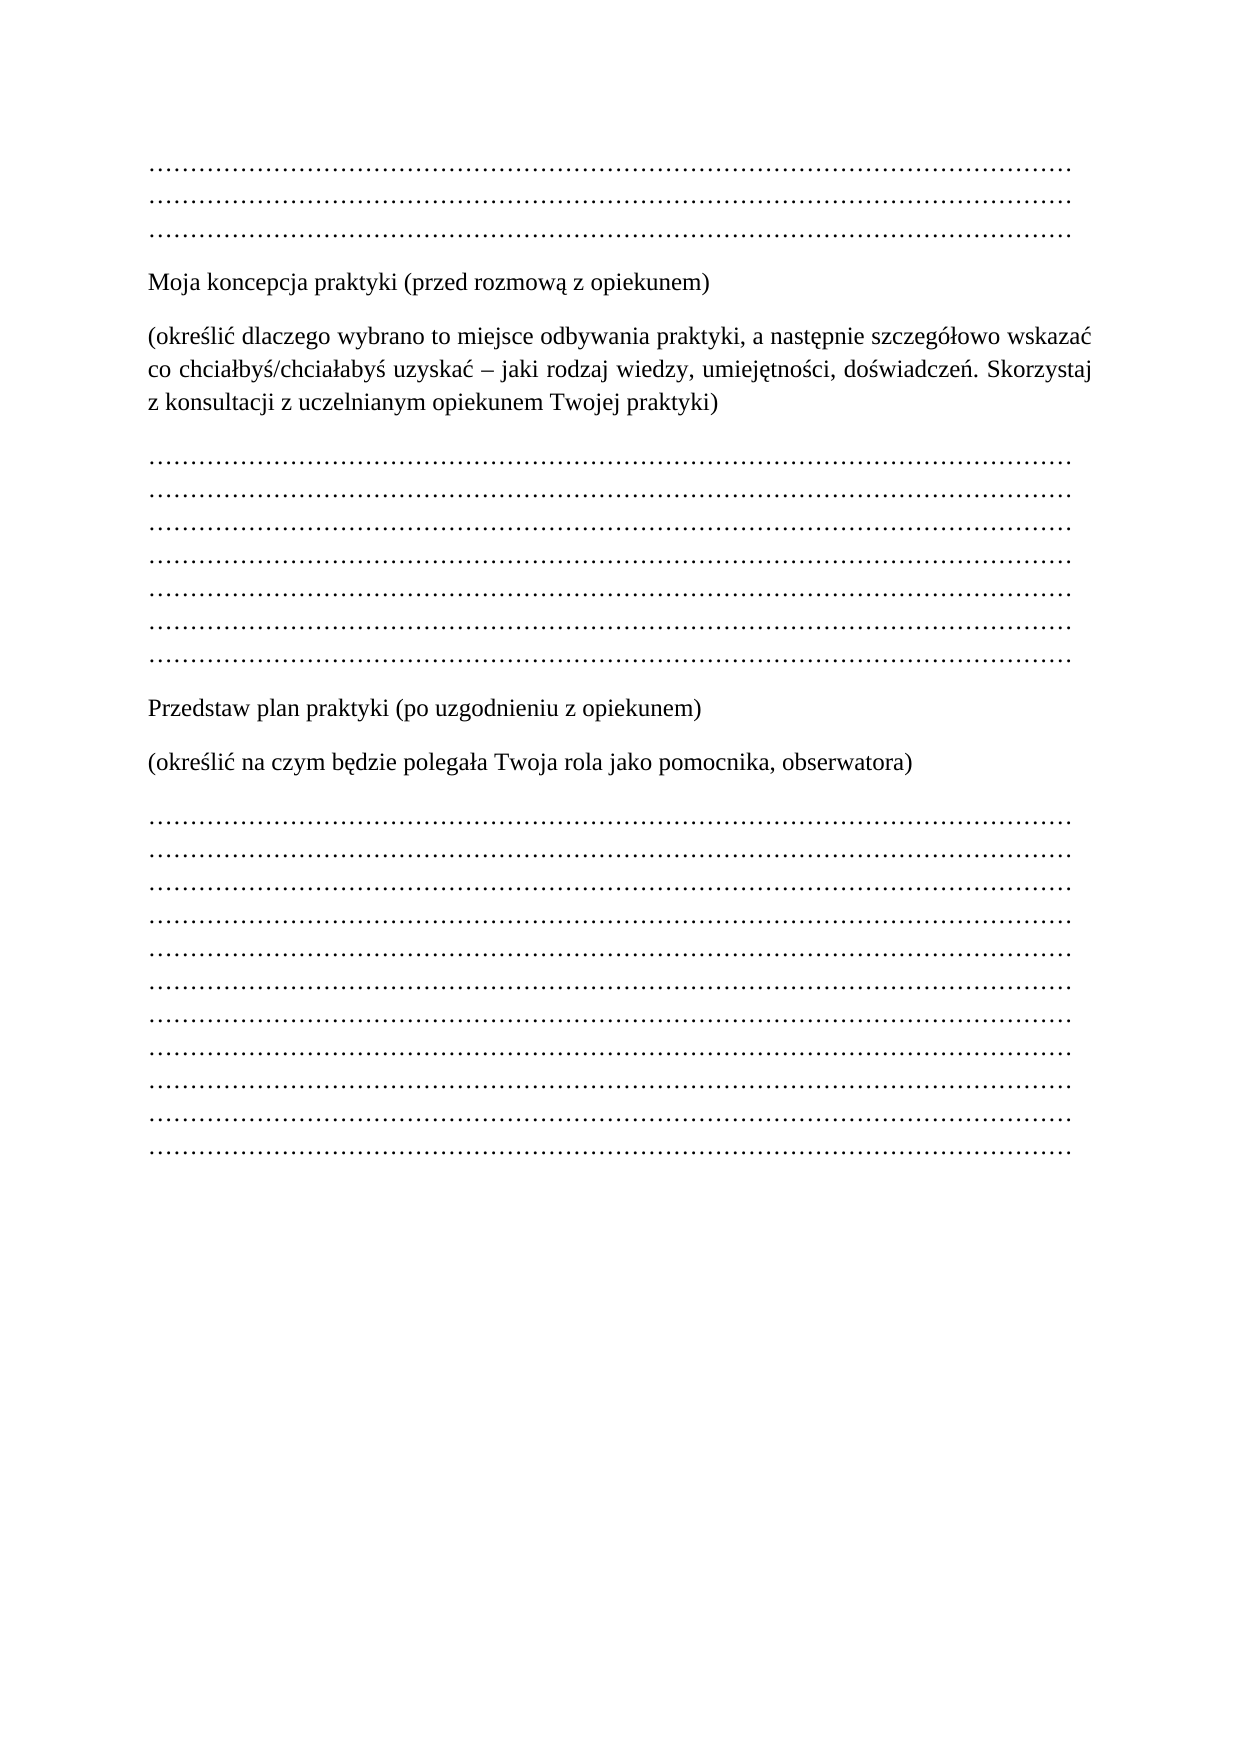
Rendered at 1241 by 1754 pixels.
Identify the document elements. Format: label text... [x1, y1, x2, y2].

text Moja koncepcja praktyki (przed rozmową z opiekunem) [148, 267, 1093, 296]
text …………………………………………………………………………………………………………………………………………………………………………………………………………………………………………………………………………………………………………………………………………………………………………………………………………………………………………………………………………………………………………………………………………………………………………………………………………………………………………………………………………………………………………………………………………………………………………………………………………………………………………………………………………………………………………………………………………………………………………………………………………………………………………………………………………………………………………………………… [148, 801, 1093, 1160]
text ………………………………………………………………………………………………………………………………………………………………………………………………………………………………………………………………………………………………………………………………………………………………………………………………………………………………………………………………………………………………………………………………………………………………………………………………………………………………………………………………………………………………………………… [148, 441, 1093, 668]
text (określić na czym będzie polegała Twoja rola jako pomocnika, obserwatora) [148, 747, 1093, 776]
text Przedstaw plan praktyki (po uzgodnieniu z opiekunem) [148, 693, 1093, 722]
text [148, 148, 1093, 242]
text (określić dlaczego wybrano to miejsce odbywania praktyki, a następnie szczegółowo wskazać co chciałbyś/chciałabyś uzyskać – jaki rodzaj wiedzy, umiejętności, doświadczeń. Skorzystaj z konsultacji z uczelnianym opiekunem Twojej praktyki) [148, 321, 1093, 416]
